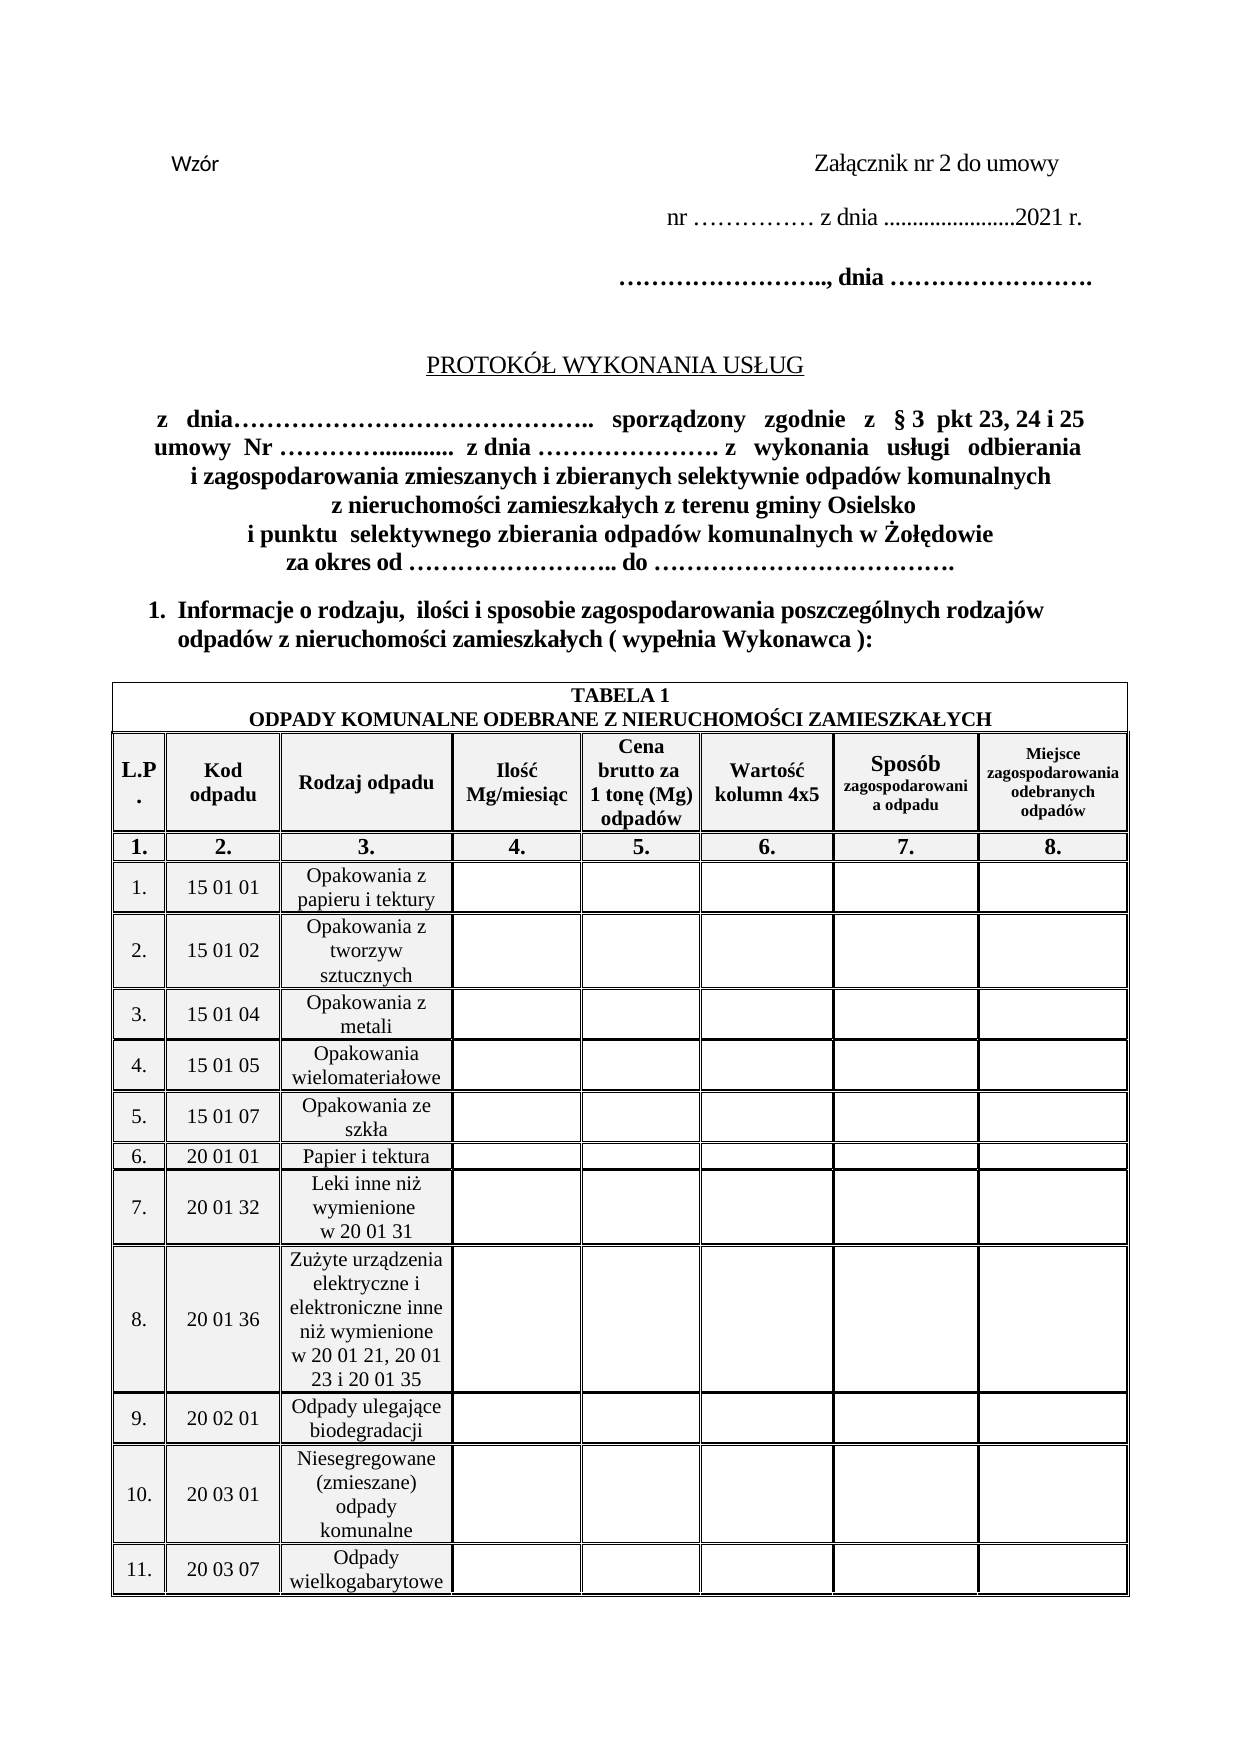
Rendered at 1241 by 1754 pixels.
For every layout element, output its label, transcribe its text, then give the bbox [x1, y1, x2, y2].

table_cell [583, 1144, 699, 1168]
table_cell [583, 915, 699, 987]
table_cell [702, 1041, 832, 1089]
table_cell [454, 915, 580, 987]
table_cell [835, 1394, 977, 1442]
table_cell [454, 990, 580, 1038]
table_cell Miejsce zagospodarowania odebranych odpadów [980, 734, 1126, 830]
table_cell [833, 1545, 978, 1593]
table_cell [452, 1545, 582, 1593]
table_cell [702, 1446, 832, 1542]
table_cell Odpady ulegające biodegradacji [282, 1394, 451, 1442]
table_cell 6. [114, 1144, 164, 1168]
table_cell 7. [114, 1171, 164, 1243]
table_cell 1. [114, 834, 164, 860]
text z dnia…………………………………….. sporządzony zgodnie z § 3 pkt 23, 24 i 25 umowy Nr …………............ z dnia …………………. z wykonania usługi odbierania i zagospodarowania zmieszanych i zbieranych selektywnie odpadów komunalnych z nieruchomości zamieszkałych z terenu gminy Osielsko [148, 404, 1093, 519]
table_cell [980, 915, 1126, 987]
table_cell Wartość kolumn 4x5 [702, 734, 832, 830]
table_cell Opakowania wielomateriałowe [282, 1041, 451, 1089]
table_cell Niesegregowane (zmieszane) odpady komunalne [282, 1446, 451, 1542]
table_cell [454, 1446, 580, 1542]
table_cell [454, 863, 580, 911]
text PROTOKÓŁ WYKONANIA USŁUG [148, 350, 1083, 378]
table_cell L.P. [114, 734, 164, 830]
table_cell 20 03 01 [167, 1446, 279, 1542]
table_cell 20 01 01 [167, 1144, 279, 1168]
table_cell Kod odpadu [167, 734, 279, 830]
table_cell Zużyte urządzenia elektryczne i elektroniczne inne niż wymienione w 20 01 21, 20 01 23 i 20 01 35 [282, 1247, 451, 1391]
table_cell Odpady wielkogabarytowe [281, 1545, 452, 1593]
table_cell [454, 1247, 580, 1391]
table_cell 3. [114, 990, 164, 1038]
table_cell 15 01 02 [167, 915, 279, 987]
table_cell [980, 1394, 1126, 1442]
table_cell [835, 1144, 977, 1168]
table_cell Rodzaj odpadu [282, 734, 451, 830]
table_cell [583, 1041, 699, 1089]
table_cell [702, 1093, 832, 1141]
table_cell [978, 1545, 1126, 1593]
table_cell [835, 1041, 977, 1089]
table_cell [583, 1171, 699, 1243]
table_cell Opakowania z tworzyw sztucznych [282, 915, 451, 987]
table_cell [702, 990, 832, 1038]
table_cell 4. [114, 1041, 164, 1089]
table_cell [980, 1041, 1126, 1089]
table_cell [835, 1093, 977, 1141]
table_cell 11. [114, 1545, 166, 1593]
table_cell Leki inne niż wymienione w 20 01 31 [282, 1171, 451, 1243]
table_cell 4. [454, 834, 580, 860]
table_cell 15 01 04 [167, 990, 279, 1038]
table_cell [454, 1041, 580, 1089]
table_cell [583, 1394, 699, 1442]
table_cell [980, 1247, 1126, 1391]
table_cell [835, 915, 977, 987]
table_cell 6. [702, 834, 832, 860]
table_cell Cena brutto za 1 tonę (Mg) odpadów [583, 734, 699, 830]
table_cell 5. [583, 834, 699, 860]
list Informacje o rodzaju, ilości i sposobie zagospodarowania poszczególnych rodzajów odpadów z nieruchomości zamieszkałych ( wypełnia Wykonawca ): [148, 595, 1093, 653]
table_cell 8. [114, 1247, 164, 1391]
table_cell [454, 1394, 580, 1442]
table_cell [980, 863, 1126, 911]
table_cell 9. [114, 1394, 164, 1442]
table_cell [583, 1247, 699, 1391]
table_cell Ilość Mg/miesiąc [454, 734, 580, 830]
table_cell [702, 1144, 832, 1168]
table_cell [980, 1171, 1126, 1243]
table_cell 15 01 01 [167, 863, 279, 911]
table_cell 8. [980, 834, 1126, 860]
text za okres od …………………….. do ………………………………. [148, 547, 1093, 576]
table_cell [702, 863, 832, 911]
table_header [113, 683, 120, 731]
table_cell [835, 1446, 977, 1542]
table_cell [583, 1446, 699, 1542]
table_cell [980, 1093, 1126, 1141]
table_cell 20 01 32 [167, 1171, 279, 1243]
table_cell Opakowania ze szkła [282, 1093, 451, 1141]
table_cell [702, 1247, 832, 1391]
table_cell Opakowania z metali [282, 990, 451, 1038]
table_cell [582, 1545, 701, 1593]
table_cell [835, 1171, 977, 1243]
table_cell [702, 915, 832, 987]
table_cell [583, 1093, 699, 1141]
table_cell 3. [282, 834, 451, 860]
table_cell 15 01 05 [167, 1041, 279, 1089]
table_cell [702, 1394, 832, 1442]
table_cell 1. [114, 863, 164, 911]
table_cell 5. [114, 1093, 164, 1141]
table_cell 2. [167, 834, 279, 860]
table_cell 20 02 01 [167, 1394, 279, 1442]
table_cell 20 03 07 [166, 1545, 281, 1593]
table_cell Opakowania z papieru i tektury [282, 863, 451, 911]
table_cell [980, 990, 1126, 1038]
table_cell [583, 990, 699, 1038]
table_cell [980, 1446, 1126, 1542]
table_cell [583, 863, 699, 911]
table_cell [980, 1144, 1126, 1168]
table_cell [835, 863, 977, 911]
table_cell Papier i tektura [282, 1144, 451, 1168]
text i punktu selektywnego zbierania odpadów komunalnych w Żołędowie [148, 519, 1093, 547]
text Wzór Załącznik nr 2 do umowy [148, 148, 1083, 177]
table_cell [835, 1247, 977, 1391]
table_cell [454, 1093, 580, 1141]
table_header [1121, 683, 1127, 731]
table_cell [454, 1171, 580, 1243]
table_cell 2. [114, 915, 164, 987]
table_cell 10. [114, 1446, 164, 1542]
table_cell [701, 1545, 833, 1593]
table_cell 20 01 36 [167, 1247, 279, 1391]
text …………………….., dnia ……………………. [148, 262, 1093, 291]
table_cell [454, 1144, 580, 1168]
table_cell [835, 990, 977, 1038]
table_cell 15 01 07 [167, 1093, 279, 1141]
table_cell 7. [835, 834, 977, 860]
text nr …………… z dnia .......................2021 r. [148, 202, 1083, 231]
table_cell Sposób zagospodarowania odpadu [835, 734, 977, 830]
table_cell [702, 1171, 832, 1243]
